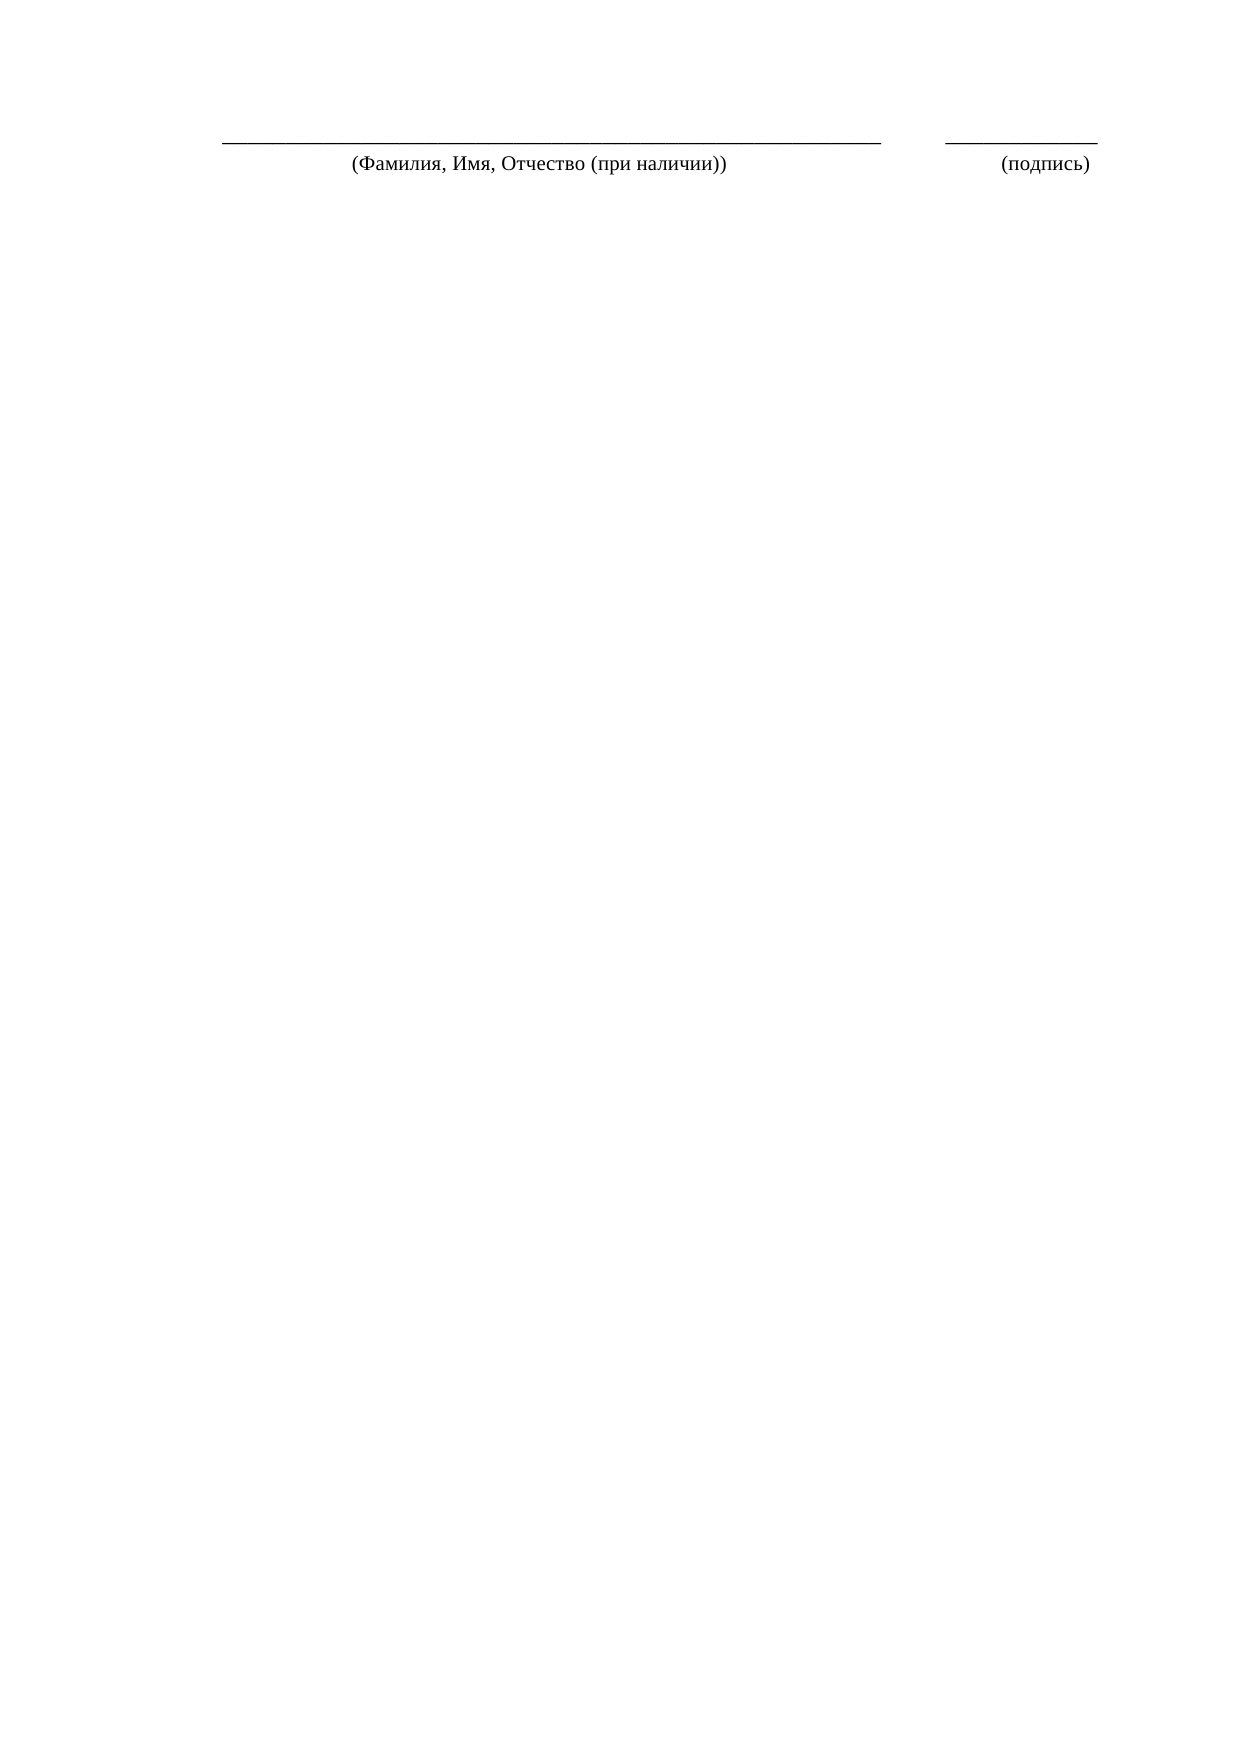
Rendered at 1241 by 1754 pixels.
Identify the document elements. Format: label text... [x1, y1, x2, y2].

text (Фамилия, Имя, Отчество (при наличии)) (подпись) [103, 147, 1152, 176]
text ____________________________________________________ ____________ [103, 118, 1152, 147]
